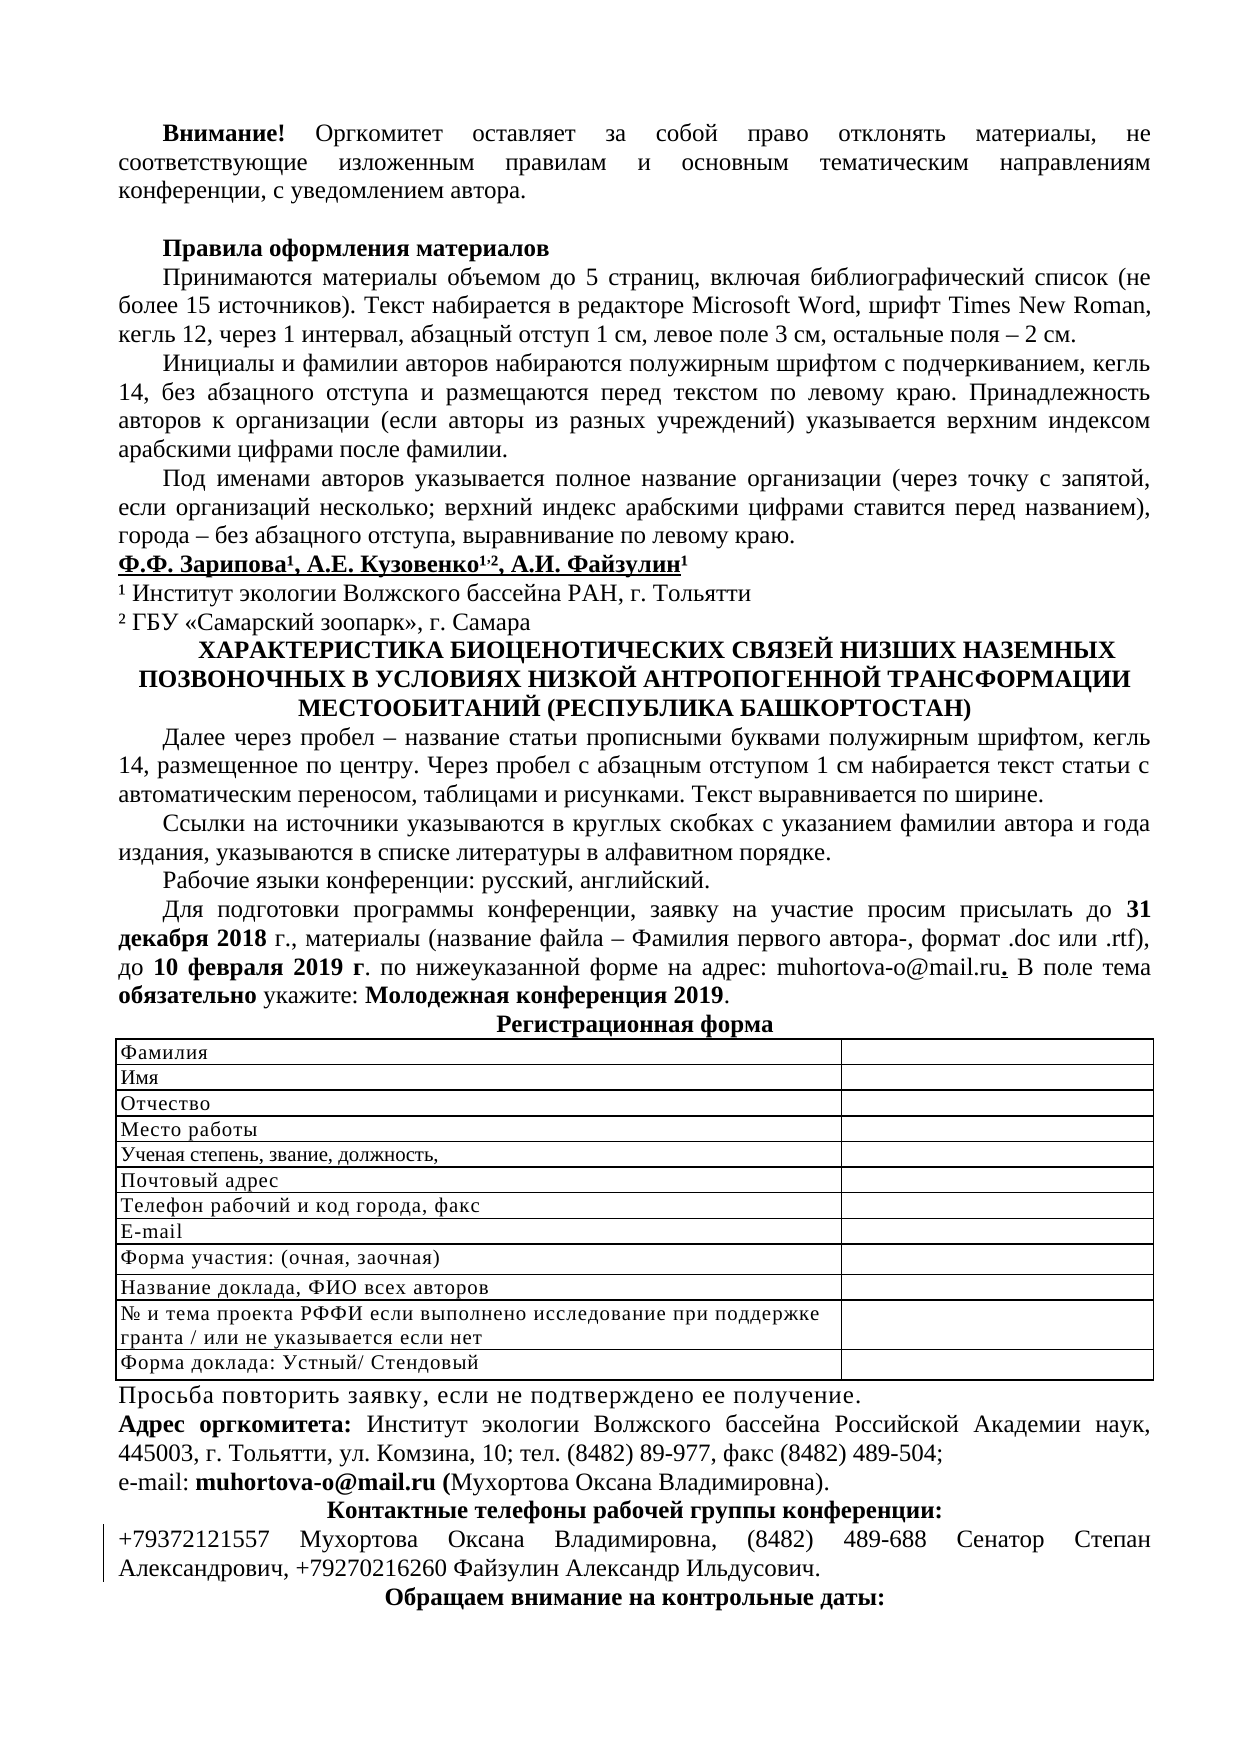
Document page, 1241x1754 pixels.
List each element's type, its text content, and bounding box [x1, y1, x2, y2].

text Инициалы и фамилии авторов набираются полужирным шрифтом с подчеркиванием, кегль 14, без абзацного отступа и размещаются перед текстом по левому краю. Принадлежность авторов к организации (если авторы из разных учреждений) указывается верхним индексом арабскими цифрами после фамилии. [118, 348, 1152, 463]
text e-mail: muhortova-o@mail.ru (Мухортова Оксана Владимировна). [118, 1467, 1152, 1496]
text Рабочие языки конференции: русский, английский. [118, 866, 1152, 894]
text Под именами авторов указывается полное название организации (через точку с запятой, если организаций несколько; верхний индекс арабскими цифрами ставится перед названием), города – без абзацного отступа, выравнивание по левому краю. [118, 463, 1152, 549]
table_cell [842, 1142, 1153, 1166]
table_cell [842, 1065, 1153, 1089]
table_cell [842, 1117, 1153, 1141]
text Правила оформления материалов [118, 233, 1152, 262]
table_cell E-mail [117, 1219, 841, 1243]
table_cell [842, 1245, 1153, 1273]
table_cell № и тема проекта РФФИ если выполнено исследование при поддержке гранта / или не указывается если нет [117, 1301, 841, 1349]
text Регистрационная форма [118, 1009, 1152, 1038]
table_header Фамилия [117, 1040, 841, 1064]
text Просьба повторить заявку, если не подтверждено ее получение. [118, 1381, 1152, 1409]
table_cell [842, 1168, 1153, 1192]
text Ссылки на источники указываются в круглых скобках с указанием фамилии автора и года издания, указываются в списке литературы в алфавитном порядке. [118, 808, 1152, 866]
text Принимаются материалы объемом до 5 страниц, включая библиографический список (не более 15 источников). Текст набирается в редакторе Microsoft Word, шрифт Times New Roman, кегль 12, через 1 интервал, абзацный отступ , левое поле , остальные поля – . [118, 262, 1152, 348]
table_cell Место работы [117, 1117, 841, 1141]
table_cell [842, 1275, 1153, 1299]
text ² ГБУ «Самарский зоопарк», г. Самара [118, 607, 1152, 636]
text Внимание! Оргкомитет оставляет за собой право отклонять материалы, не соответствующие изложенным правилам и основным тематическим направлениям конференции, с уведомлением автора. [118, 118, 1152, 204]
table_cell Почтовый адрес [117, 1168, 841, 1192]
text +79372121557 Мухортова Оксана Владимировна, (8482) 489-688 Сенатор СтепанАлександрович, +79270216260 Файзулин Александр Ильдусович. [118, 1524, 1152, 1582]
text ¹ Институт экологии Волжского бассейна РАН, г. Тольятти [118, 578, 1152, 607]
table_cell Ученая степень, звание, должность, [117, 1142, 841, 1166]
table_cell [842, 1193, 1153, 1217]
table_cell Форма участия: (очная, заочная) [117, 1245, 841, 1273]
table_cell Форма доклада: Устный/ Стендовый [117, 1350, 841, 1379]
table_cell Отчество [117, 1091, 841, 1115]
table_cell Телефон рабочий и код города, факс [117, 1193, 841, 1217]
table_cell [842, 1091, 1153, 1115]
table_cell [842, 1301, 1153, 1349]
table_cell [842, 1350, 1153, 1379]
text Ф.Ф. Зарипова¹, А.Е. Кузовенко¹,², А.И. Файзулин¹ [118, 549, 1152, 578]
table_cell Имя [117, 1065, 841, 1089]
table_cell Название доклада, ФИО всех авторов [117, 1275, 841, 1299]
text Обращаем внимание на контрольные даты: [118, 1582, 1152, 1611]
text Контактные телефоны рабочей группы конференции: [118, 1496, 1152, 1524]
text Для подготовки программы конференции, заявку на участие просим присылать до 31 декабря 2018 г., материалы (название файла – Фамилия первого автора-, формат .doc или .rtf), до 10 февраля 2019 г. по нижеуказанной форме на адрес: muhortova-o@mail.ru. В поле тема обязательно укажите: Молодежная конференция 2019. [118, 894, 1152, 1009]
table_cell [842, 1219, 1153, 1243]
table_header [842, 1040, 1153, 1064]
text ХАРАКТЕРИСТИКА БИОЦЕНОТИЧЕСКИХ СВЯЗЕЙ НИЗШИХ НАЗЕМНЫХ ПОЗВОНОЧНЫХ В УСЛОВИЯХ НИЗКОЙ АНТРОПОГЕННОЙ ТРАНСФОРМАЦИИ МЕСТООБИТАНИЙ (РЕСПУБЛИКА БАШКОРТОСТАН) [118, 636, 1152, 722]
text Далее через пробел – название статьи прописными буквами полужирным шрифтом, кегль 14, размещенное по центру. Через пробел с абзацным отступом набирается текст статьи с автоматическим переносом, таблицами и рисунками. Текст выравнивается по ширине. [118, 722, 1152, 808]
text Адрес оргкомитета: Институт экологии Волжского бассейна Российской Академии наук, . Тольятти, ул. Комзина, 10; тел. (8482) 89-977, факс (8482) 489-504; [118, 1409, 1152, 1467]
